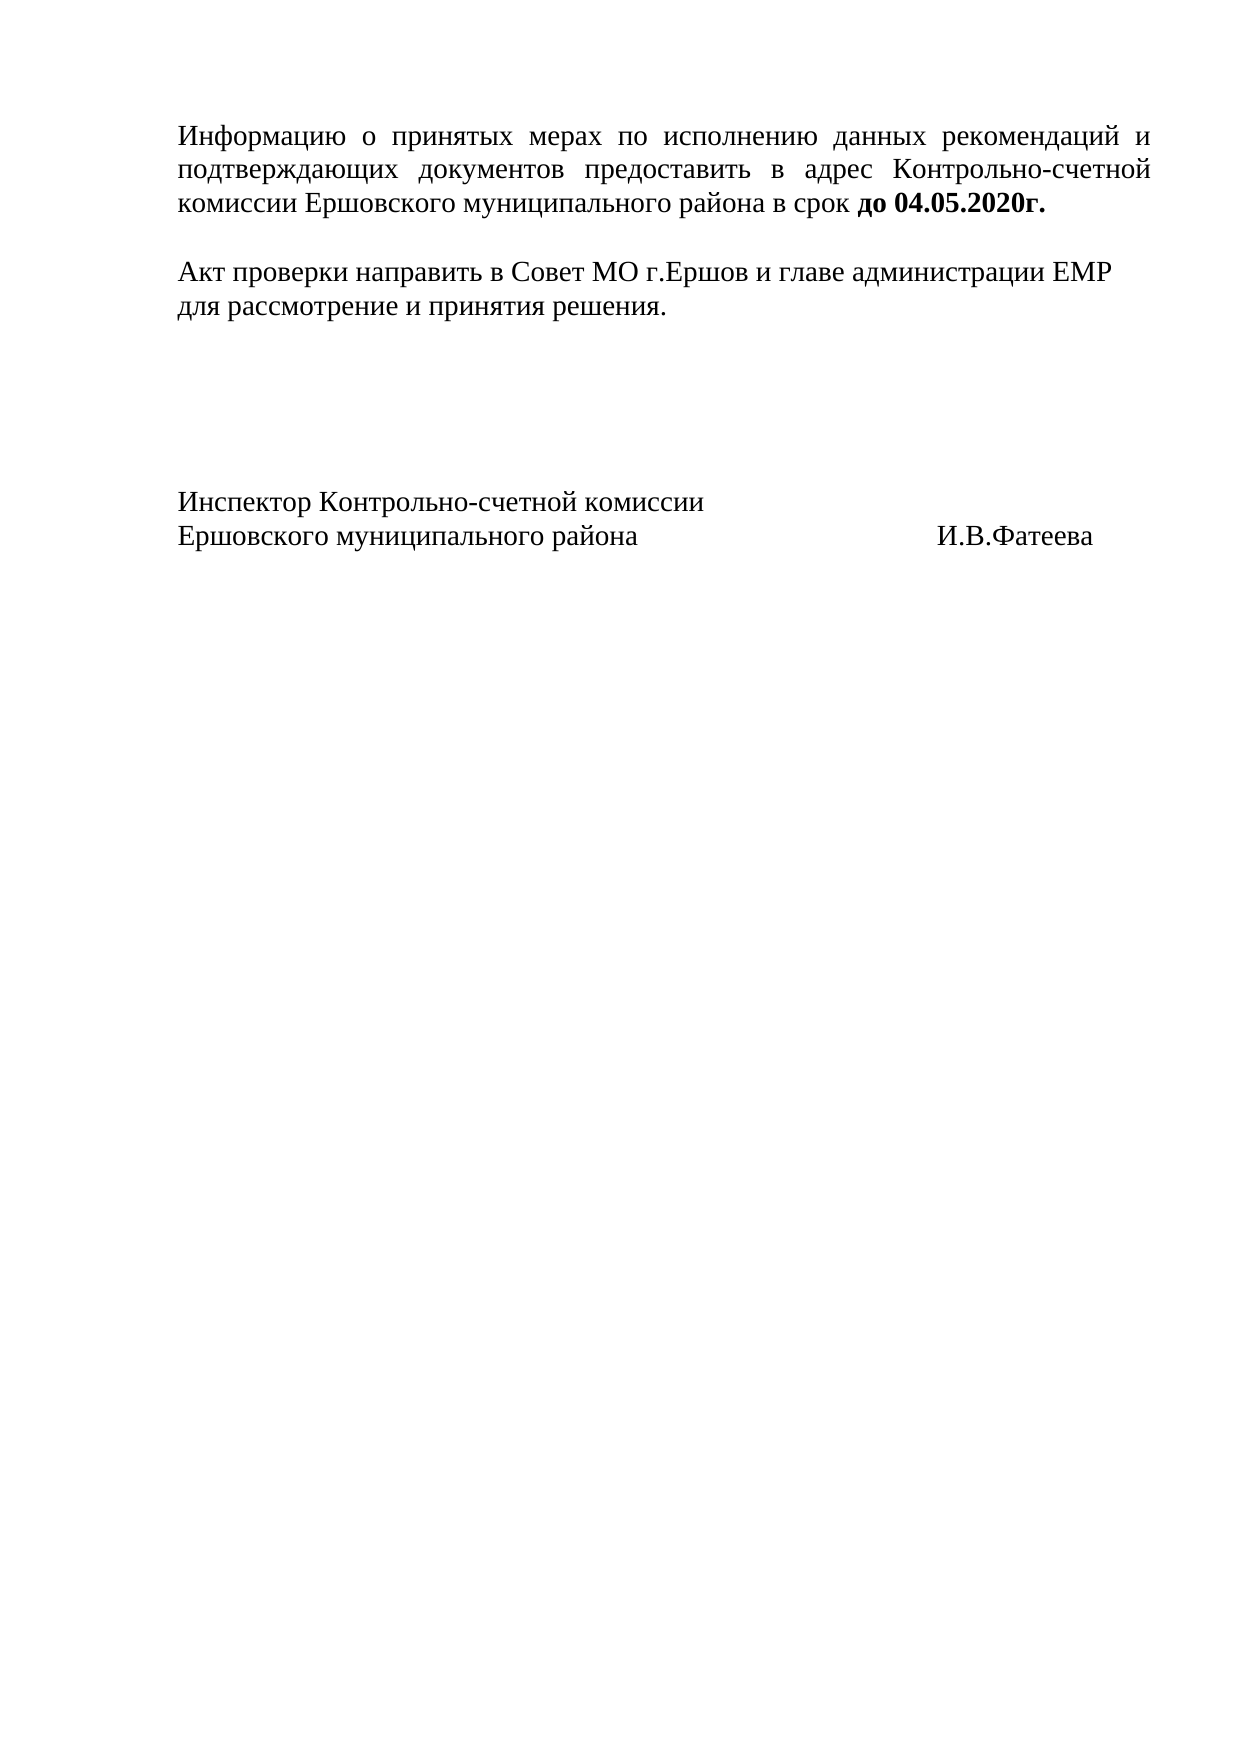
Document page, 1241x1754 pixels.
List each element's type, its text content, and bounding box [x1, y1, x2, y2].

text Ершовского муниципального района И.В.Фатеева [177, 518, 1152, 551]
text Инспектор Контрольно-счетной комиссии [177, 484, 1152, 518]
text Акт проверки направить в Совет МО г.Ершов и главе администрации ЕМР для рассмотрение и принятия решения. [177, 254, 1152, 321]
text Информацию о принятых мерах по исполнению данных рекомендаций и подтверждающих документов предоставить в адрес Контрольно-счетной комиссии Ершовского муниципального района в срок до 04.05.2020г. [177, 118, 1152, 219]
